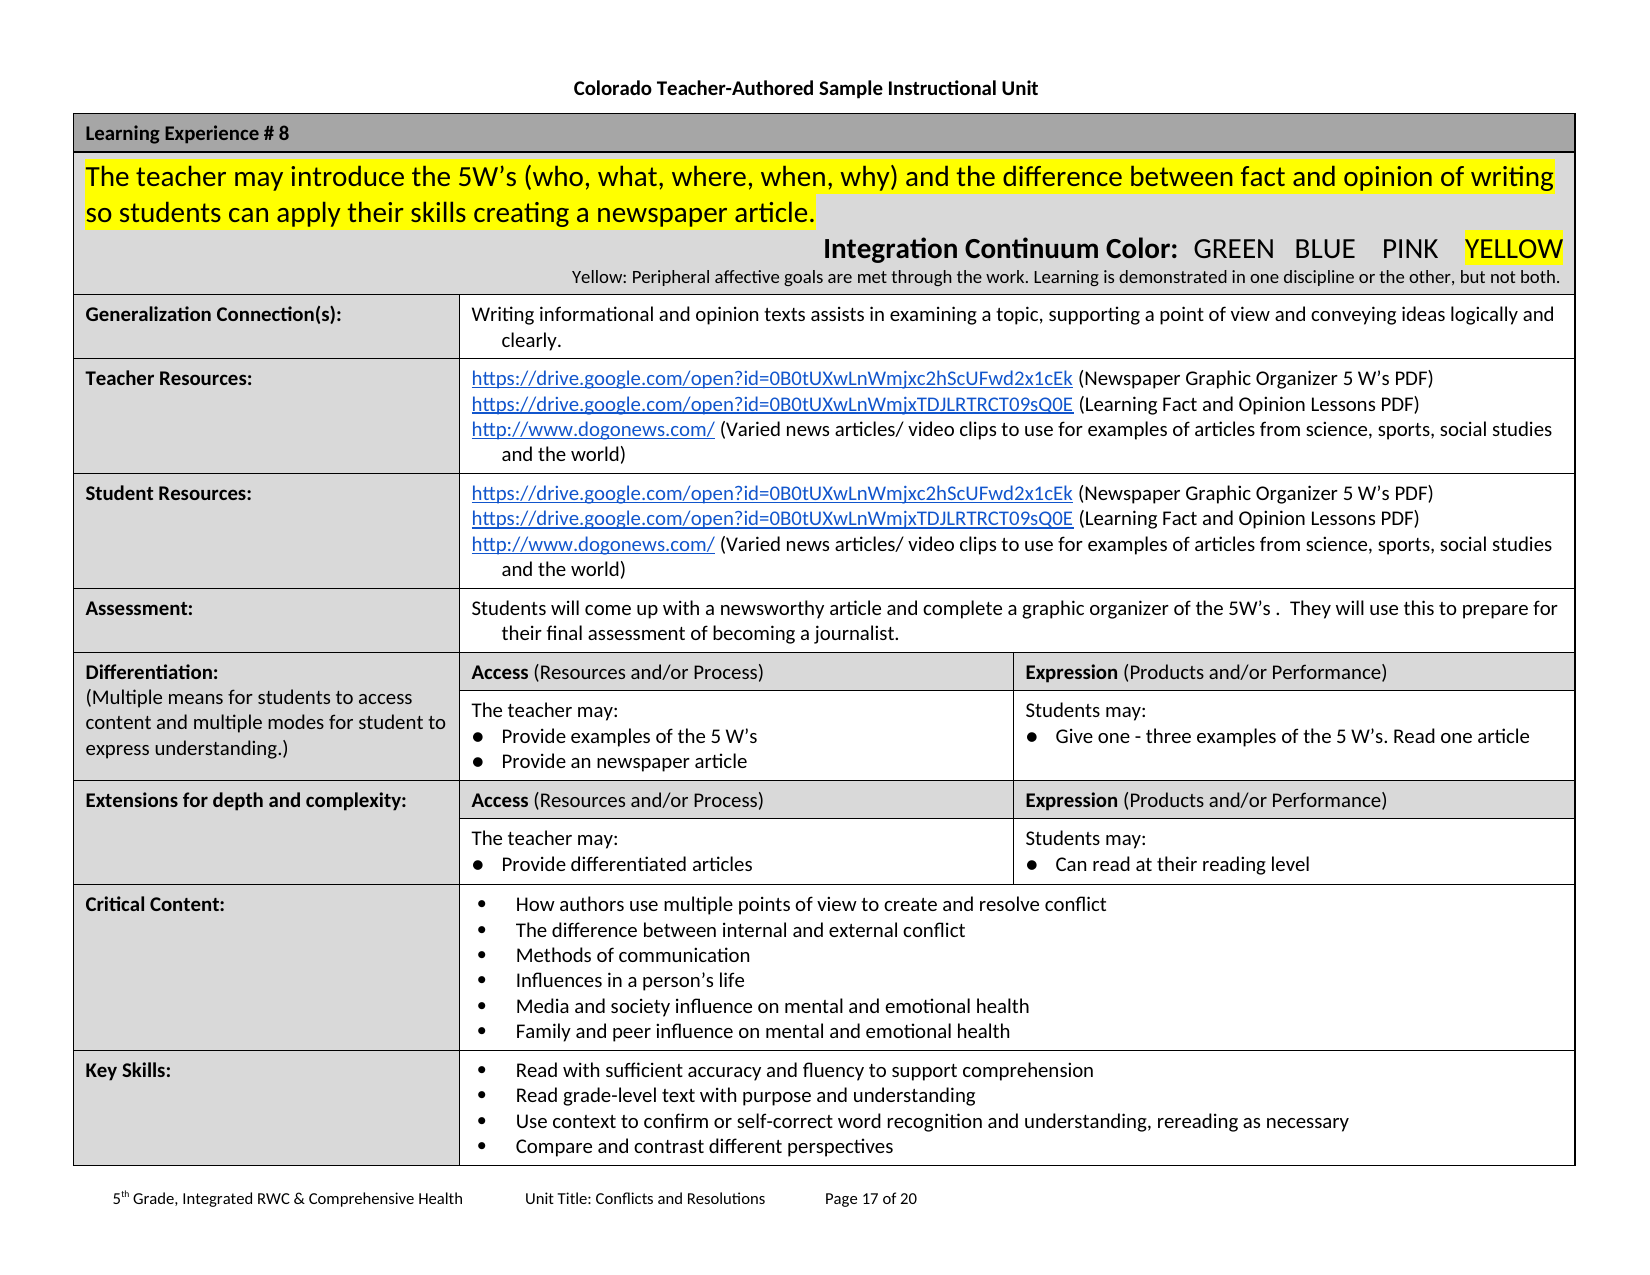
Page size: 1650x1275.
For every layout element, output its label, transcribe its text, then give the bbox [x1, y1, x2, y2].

table_cell https://drive.google.com/open?id=0B0tUXwLnWmjxc2hScUFwd2x1cEk (Newspaper Graphic Organizer 5 W’s PDF) https://drive.google.com/open?id=0B0tUXwLnWmjxTDJLRTRCT09sQ0E (Learning Fact and Opinion Lessons PDF) http://www.dogonews.com/ (Varied news articles/ video clips to use for examples of articles from science, sports, social studies and the world) [460, 474, 1574, 588]
table_cell Access (Resources and/or Process) [460, 781, 1013, 818]
table_cell Student Resources: [74, 474, 459, 588]
table_cell The teacher may: ● Provide examples of the 5 W’s ● Provide an newspaper article [460, 691, 1013, 780]
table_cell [460, 1051, 1574, 1165]
table_cell The teacher may: ● Provide differentiated articles [460, 819, 1013, 884]
table_cell Extensions for depth and complexity: [74, 781, 459, 884]
table_header Learning Experience # 8 [74, 114, 1574, 151]
table_cell Key Skills: [74, 1051, 459, 1165]
table_cell Students may: ● Give one - three examples of the 5 W’s. Read one article [1014, 691, 1574, 780]
table_cell Generalization Connection(s): [74, 295, 459, 358]
table_cell The teacher may introduce the 5W’s (who, what, where, when, why) and the difference between fact and opinion of writing so students can apply their skills creating a newspaper article. Integration Continuum Color: GREEN BLUE PINK YELLOW Yellow: Peripheral affective goals are met through the work. Learning is demonstrated in one discipline or the other, but not both. [74, 153, 1574, 294]
table_cell Expression (Products and/or Performance) [1014, 781, 1574, 818]
table_cell Students may: ● Can read at their reading level [1014, 819, 1574, 884]
table_cell Differentiation: (Multiple means for students to access content and multiple modes for student to express understanding.) [74, 653, 459, 780]
table_cell Assessment: [74, 589, 459, 652]
table_cell Teacher Resources: [74, 359, 459, 473]
table_cell Students will come up with a newsworthy article and complete a graphic organizer of the 5W’s . They will use this to prepare for their final assessment of becoming a journalist. [460, 589, 1574, 652]
table_cell Access (Resources and/or Process) [460, 653, 1013, 690]
table_cell Expression (Products and/or Performance) [1014, 653, 1574, 690]
table_cell https://drive.google.com/open?id=0B0tUXwLnWmjxc2hScUFwd2x1cEk (Newspaper Graphic Organizer 5 W’s PDF) https://drive.google.com/open?id=0B0tUXwLnWmjxTDJLRTRCT09sQ0E (Learning Fact and Opinion Lessons PDF) http://www.dogonews.com/ (Varied news articles/ video clips to use for examples of articles from science, sports, social studies and the world) [460, 359, 1574, 473]
table_cell Writing informational and opinion texts assists in examining a topic, supporting a point of view and conveying ideas logically and clearly. [460, 295, 1574, 358]
table_cell How authors use multiple points of view to create and resolve conflict The difference between internal and external conflict Methods of communication Influences in a person’s life Media and society influence on mental and emotional health Family and peer influence on mental and emotional health [460, 885, 1574, 1050]
table_cell Critical Content: [74, 885, 459, 1050]
